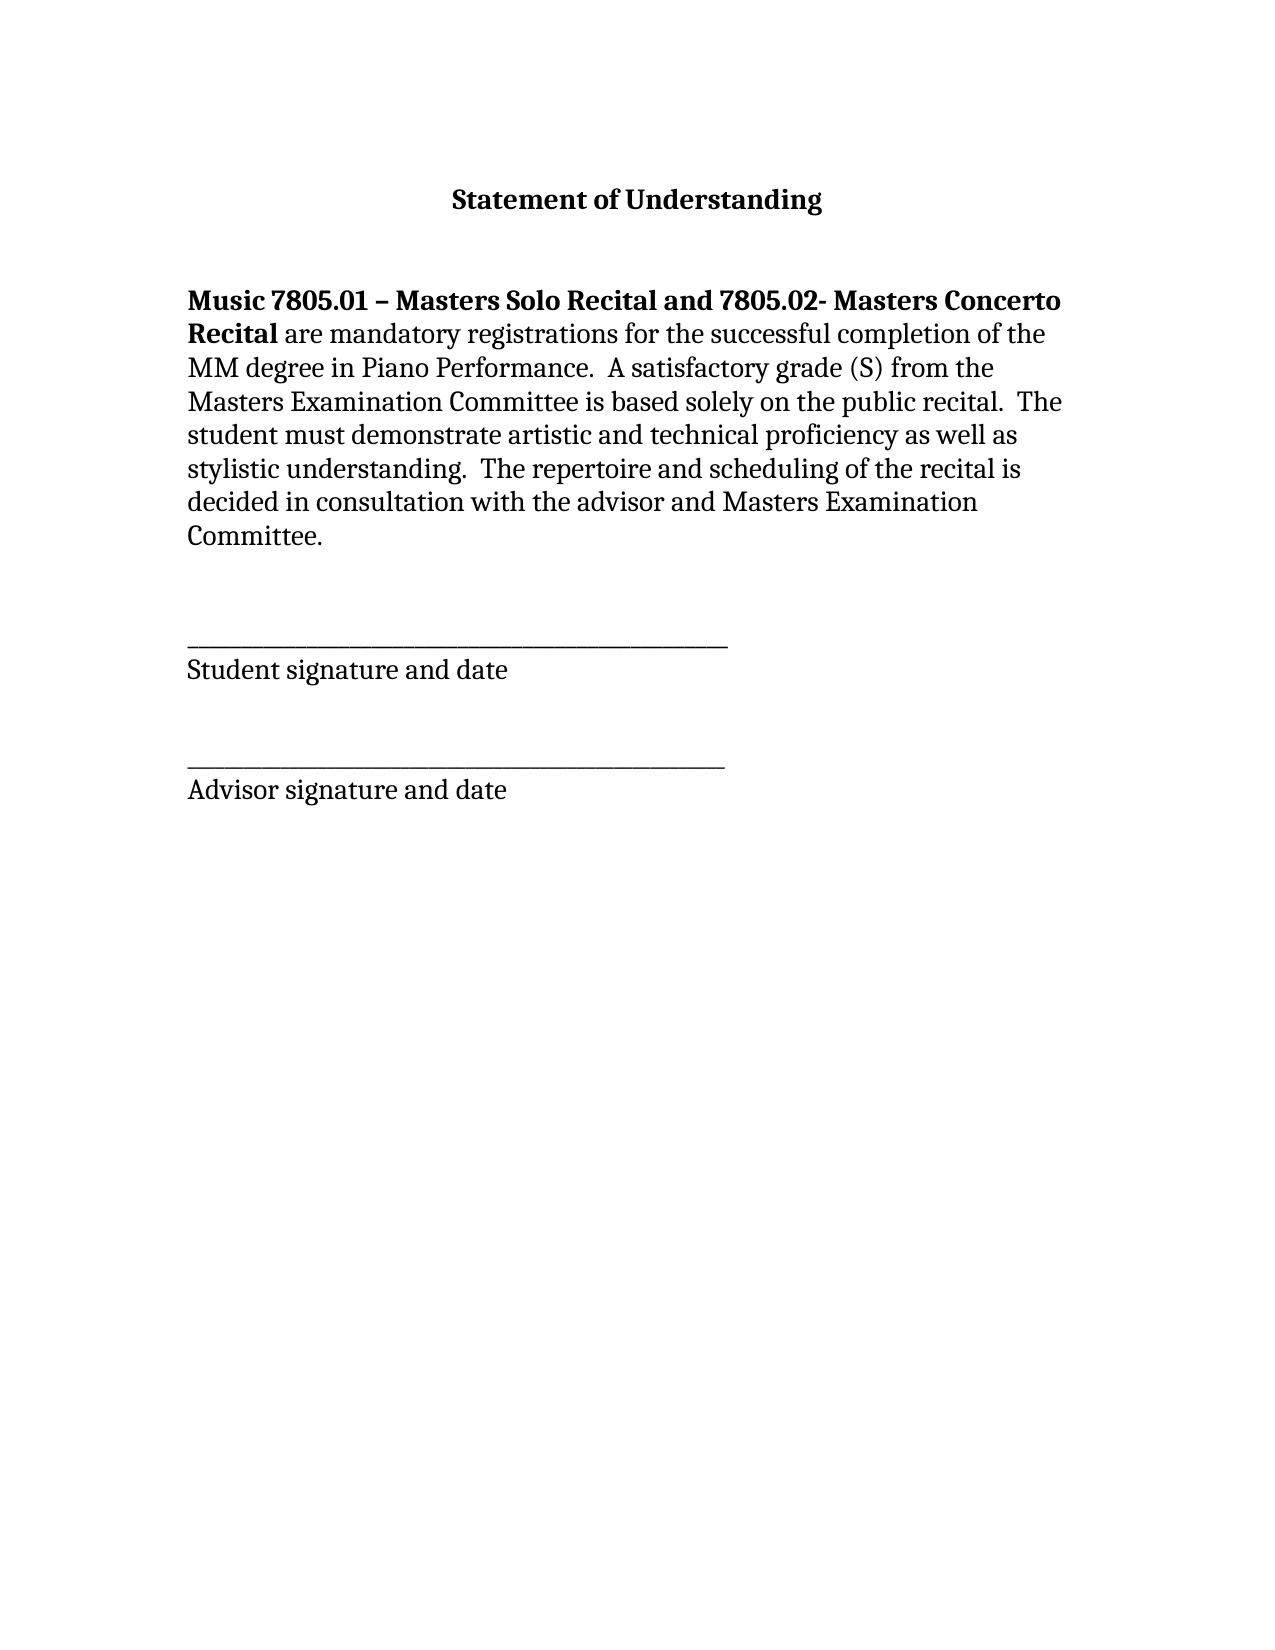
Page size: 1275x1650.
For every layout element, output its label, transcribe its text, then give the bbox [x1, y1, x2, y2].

text __________________________________________________ [187, 619, 1087, 653]
text __________________________________________________________ [187, 744, 1087, 773]
text Statement of Understanding [187, 183, 1087, 217]
text Music 7805.01 – Masters Solo Recital and 7805.02- Masters Concerto Recital are mandatory registrations for the successful completion of the MM degree in Piano Performance. A satisfactory grade (S) from the Masters Examination Committee is based solely on the public recital. The student must demonstrate artistic and technical proficiency as well as stylistic understanding. The repertoire and scheduling of the recital is decided in consultation with the advisor and Masters Examination Committee. [187, 284, 1087, 552]
text Student signature and date [187, 653, 1087, 687]
text Advisor signature and date [187, 773, 1087, 806]
